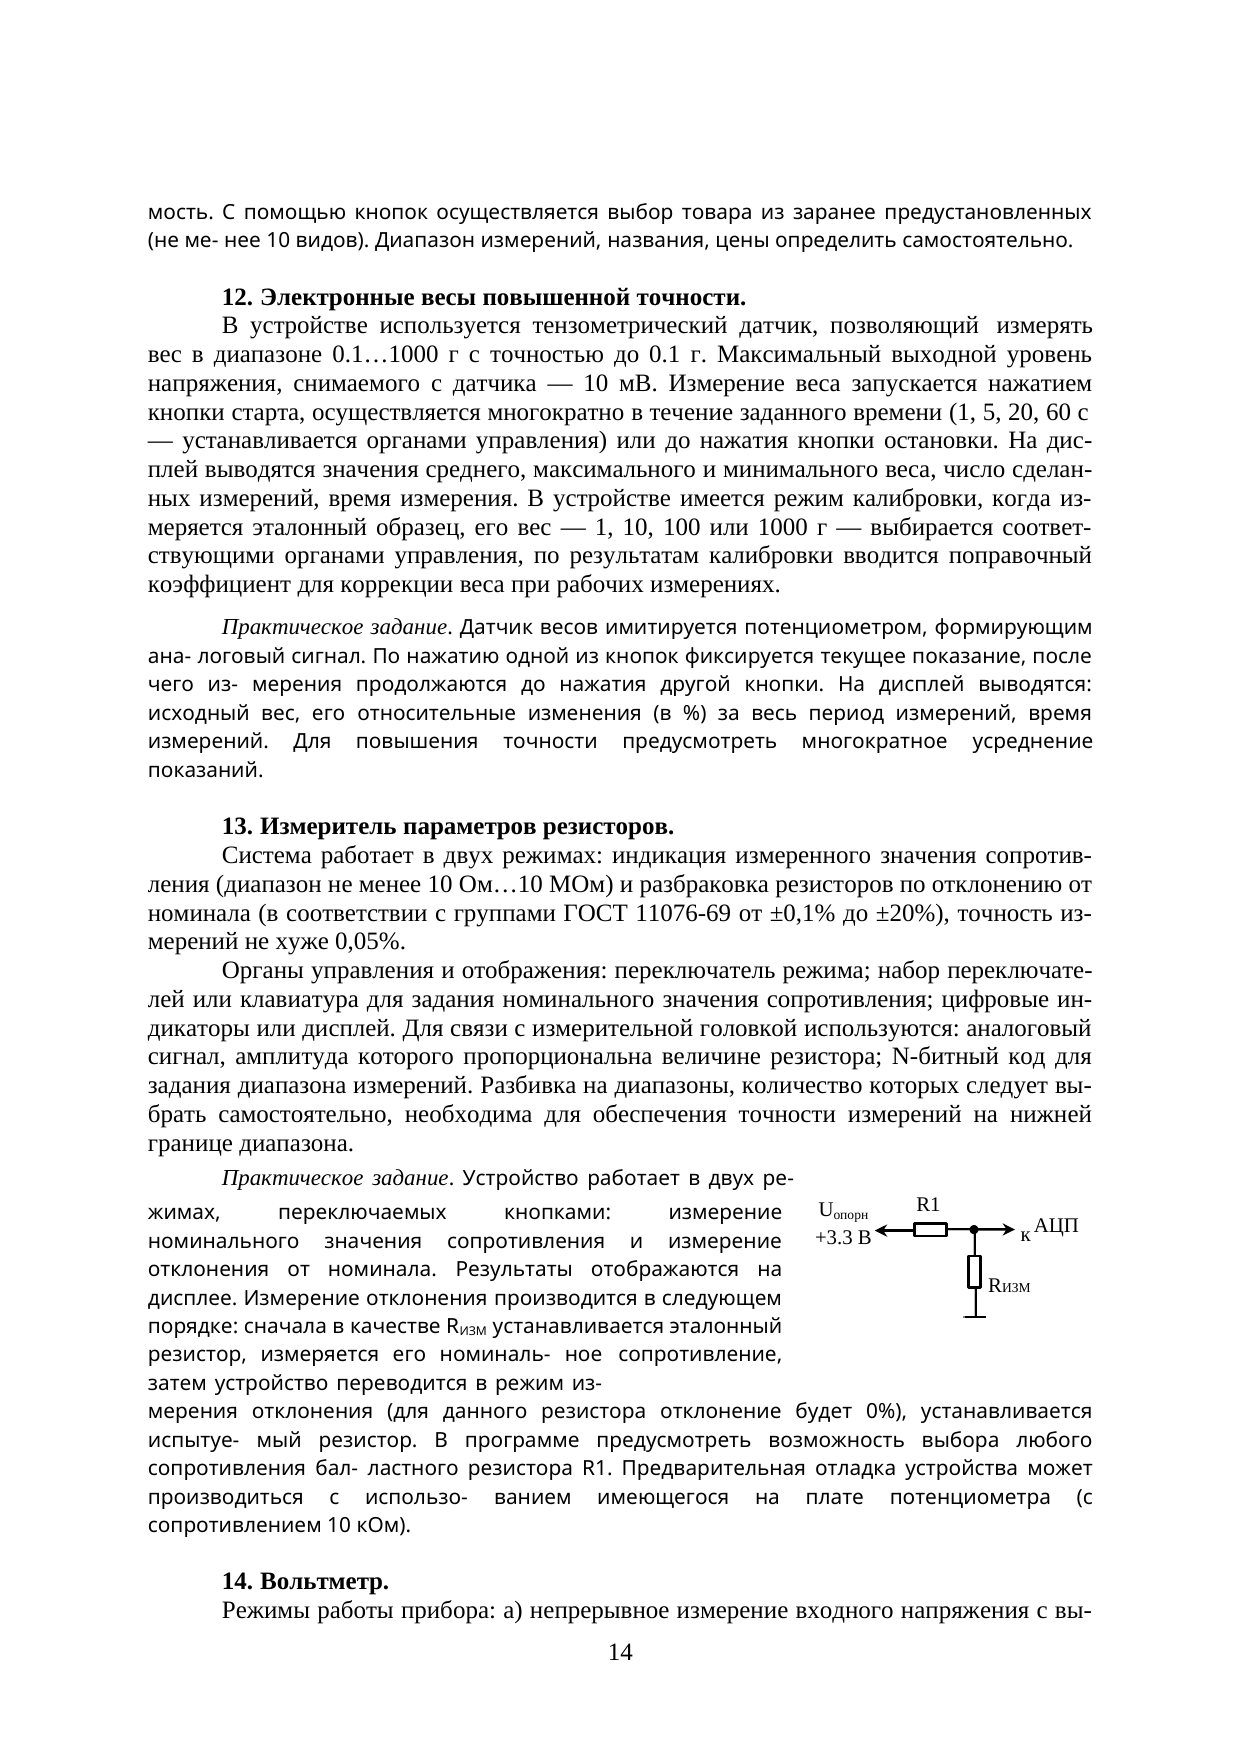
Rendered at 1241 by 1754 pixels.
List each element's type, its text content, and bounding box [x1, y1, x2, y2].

subtitle Вольтметр. [222, 1567, 1105, 1595]
text В устройстве используется тензометрический датчик, позволяющий измерять вес в диапазоне 0.1…1000 г с точностью до 0.1 г. Максимальный выходной уровень напряжения, снимаемого с датчика — 10 мВ. Измерение веса запускается нажатием кнопки старта, осуществляется многократно в течение заданного времени (1, 5, 20, 60 с [148, 311, 1093, 426]
text Практическое задание. Датчик весов имитируется потенциометром, формирующим ана- логовый сигнал. По нажатию одной из кнопок фиксируется текущее показание, после чего из- мерения продолжаются до нажатия другой кнопки. На дисплей выводятся: исходный вес, его относительные изменения (в %) за весь период измерений, время измерений. Для повышения точности предусмотреть многократное усреднение показаний. [148, 612, 1093, 783]
text АЦП [1034, 1213, 1105, 1237]
subtitle Электронные весы повышенной точности. [222, 282, 1105, 311]
text +3.3 В [815, 1226, 945, 1249]
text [148, 1595, 1093, 1624]
text мерения отклонения (для данного резистора отклонение будет 0%), устанавливается испытуе- мый резистор. В программе предусмотреть возможность выбора любого сопротивления бал- ластного резистора R1. Предварительная отладка устройства может производиться с использо- ванием имеющегося на плате потенциометра (с сопротивлением 10 кОм). [148, 1396, 1093, 1539]
list устанавливается органами управления) или до нажатия кнопки остановки. На дис- плей выводятся значения среднего, максимального и минимального веса, число сделан- ных измерений, время измерения. В устройстве имеется режим калибровки, когда из- меряется эталонный образец, его вес — 1, 10, 100 или 1000 г — выбирается соответ- ствующими органами управления, по результатам калибровки вводится поправочный коэффициент для коррекции веса при рабочих измерениях. [148, 426, 1093, 598]
picture [963, 1287, 986, 1318]
text мость. С помощью кнопок осуществляется выбор товара из заранее предустановленных (не ме- нее 10 видов). Диапазон измерений, названия, цены определить самостоятельно. [148, 197, 1093, 254]
picture [946, 1227, 976, 1256]
text Система работает в двух режимах: индикация измеренного значения сопротив- ления (диапазон не менее 10 Ом…10 МОм) и разбраковка резисторов по отклонению от номинала (в соответствии с группами ГОСТ 11076-69 от ±0,1% до ±20%), точность из- мерений не хуже 0,05%. [148, 840, 1093, 955]
text жимах, переключаемых кнопками: измерение номинального значения сопротивления и измерение отклонения от номинала. Результаты отображаются на дисплее. Измерение отклонения производится в следующем порядке: сначала в качестве RИЗМ устанавливается эталонный резистор, измеряется его номиналь- ное сопротивление, затем устройство переводится в режим из- [148, 1197, 782, 1396]
text Uопорн R1 [818, 1197, 945, 1226]
subtitle Измеритель параметров резисторов. [222, 812, 1105, 840]
text Органы управления и отображения: переключатель режима; набор переключате- лей или клавиатура для задания номинального значения сопротивления; цифровые ин- дикаторы или дисплей. Для связи с измерительной головкой используются: аналоговый сигнал, амплитуда которого пропорциональна величине резистора; N-битный код для задания диапазона измерений. Разбивка на диапазоны, количество которых следует вы- брать самостоятельно, необходима для обеспечения точности измерений на нижней границе диапазона. [148, 955, 1093, 1156]
text Практическое задание. Устройство работает в двух ре- [222, 1171, 1105, 1189]
